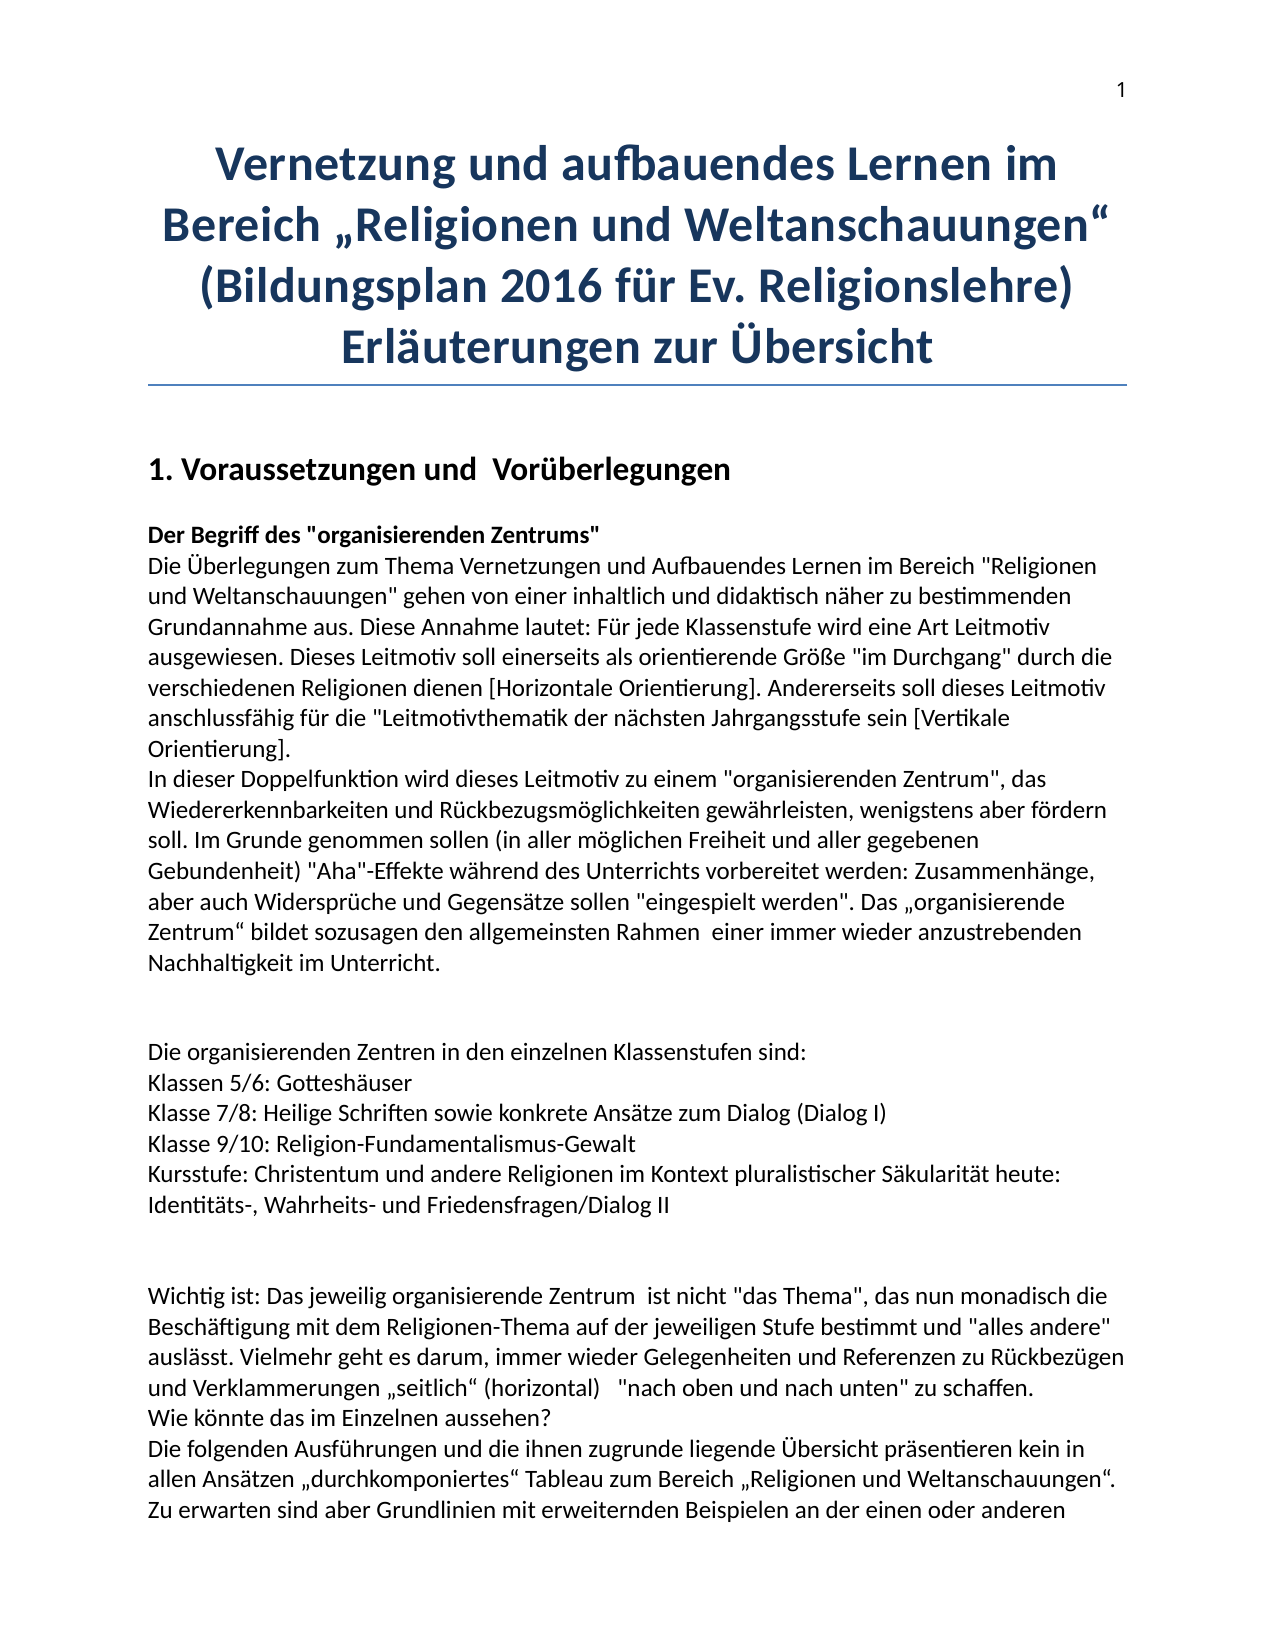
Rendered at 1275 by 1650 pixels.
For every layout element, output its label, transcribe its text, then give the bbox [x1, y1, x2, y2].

text Die Überlegungen zum Thema Vernetzungen und Aufbauendes Lernen im Bereich "Religionen und Weltanschauungen" gehen von einer inhaltlich und didaktisch näher zu bestimmenden Grundannahme aus. Diese Annahme lautet: Für jede Klassenstufe wird eine Art Leitmotiv ausgewiesen. Dieses Leitmotiv soll einerseits als orientierende Größe "im Durchgang" durch die verschiedenen Religionen dienen [Horizontale Orientierung]. Andererseits soll dieses Leitmotiv anschlussfähig für die "Leitmotivthematik der nächsten Jahrgangsstufe sein [Vertikale Orientierung]. [148, 550, 1127, 764]
text Kursstufe: Christentum und andere Religionen im Kontext pluralistischer Säkularität heute: Identitäts-, Wahrheits- und Friedensfragen/Dialog II [148, 1158, 1127, 1219]
text Klassen 5/6: Gotteshäuser [148, 1067, 1127, 1097]
text Klasse 7/8: Heilige Schriften sowie konkrete Ansätze zum Dialog (Dialog I) [148, 1097, 1127, 1128]
text Die organisierenden Zentren in den einzelnen Klassenstufen sind: [148, 1036, 1127, 1067]
text Klasse 9/10: Religion-Fundamentalismus-Gewalt [148, 1128, 1127, 1158]
text 1. Voraussetzungen und Vorüberlegungen [148, 448, 1127, 489]
text In dieser Doppelfunktion wird dieses Leitmotiv zu einem "organisierenden Zentrum", das Wiedererkennbarkeiten und Rückbezugsmöglichkeiten gewährleisten, wenigstens aber fördern soll. Im Grunde genommen sollen (in aller möglichen Freiheit und aller gegebenen Gebundenheit) "Aha"-Effekte während des Unterrichts vorbereitet werden: Zusammenhänge, aber auch Widersprüche und Gegensätze sollen "eingespielt werden". Das „organisierende Zentrum“ bildet sozusagen den allgemeinsten Rahmen einer immer wieder anzustrebenden Nachhaltigkeit im Unterricht. [148, 764, 1127, 977]
text Wie könnte das im Einzelnen aussehen? [148, 1402, 1127, 1433]
title Vernetzung und aufbauendes Lernen im Bereich „Religionen und Weltanschauungen“ (Bildungsplan 2016 für Ev. Religionslehre) Erläuterungen zur Übersicht [148, 132, 1127, 384]
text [148, 1433, 1127, 1524]
text Wichtig ist: Das jeweilig organisierende Zentrum ist nicht "das Thema", das nun monadisch die Beschäftigung mit dem Religionen-Thema auf der jeweiligen Stufe bestimmt und "alles andere" auslässt. Vielmehr geht es darum, immer wieder Gelegenheiten und Referenzen zu Rückbezügen und Verklammerungen „seitlich“ (horizontal) "nach oben und nach unten" zu schaffen. [148, 1280, 1127, 1402]
text Der Begriff des "organisierenden Zentrums" [148, 519, 1127, 550]
